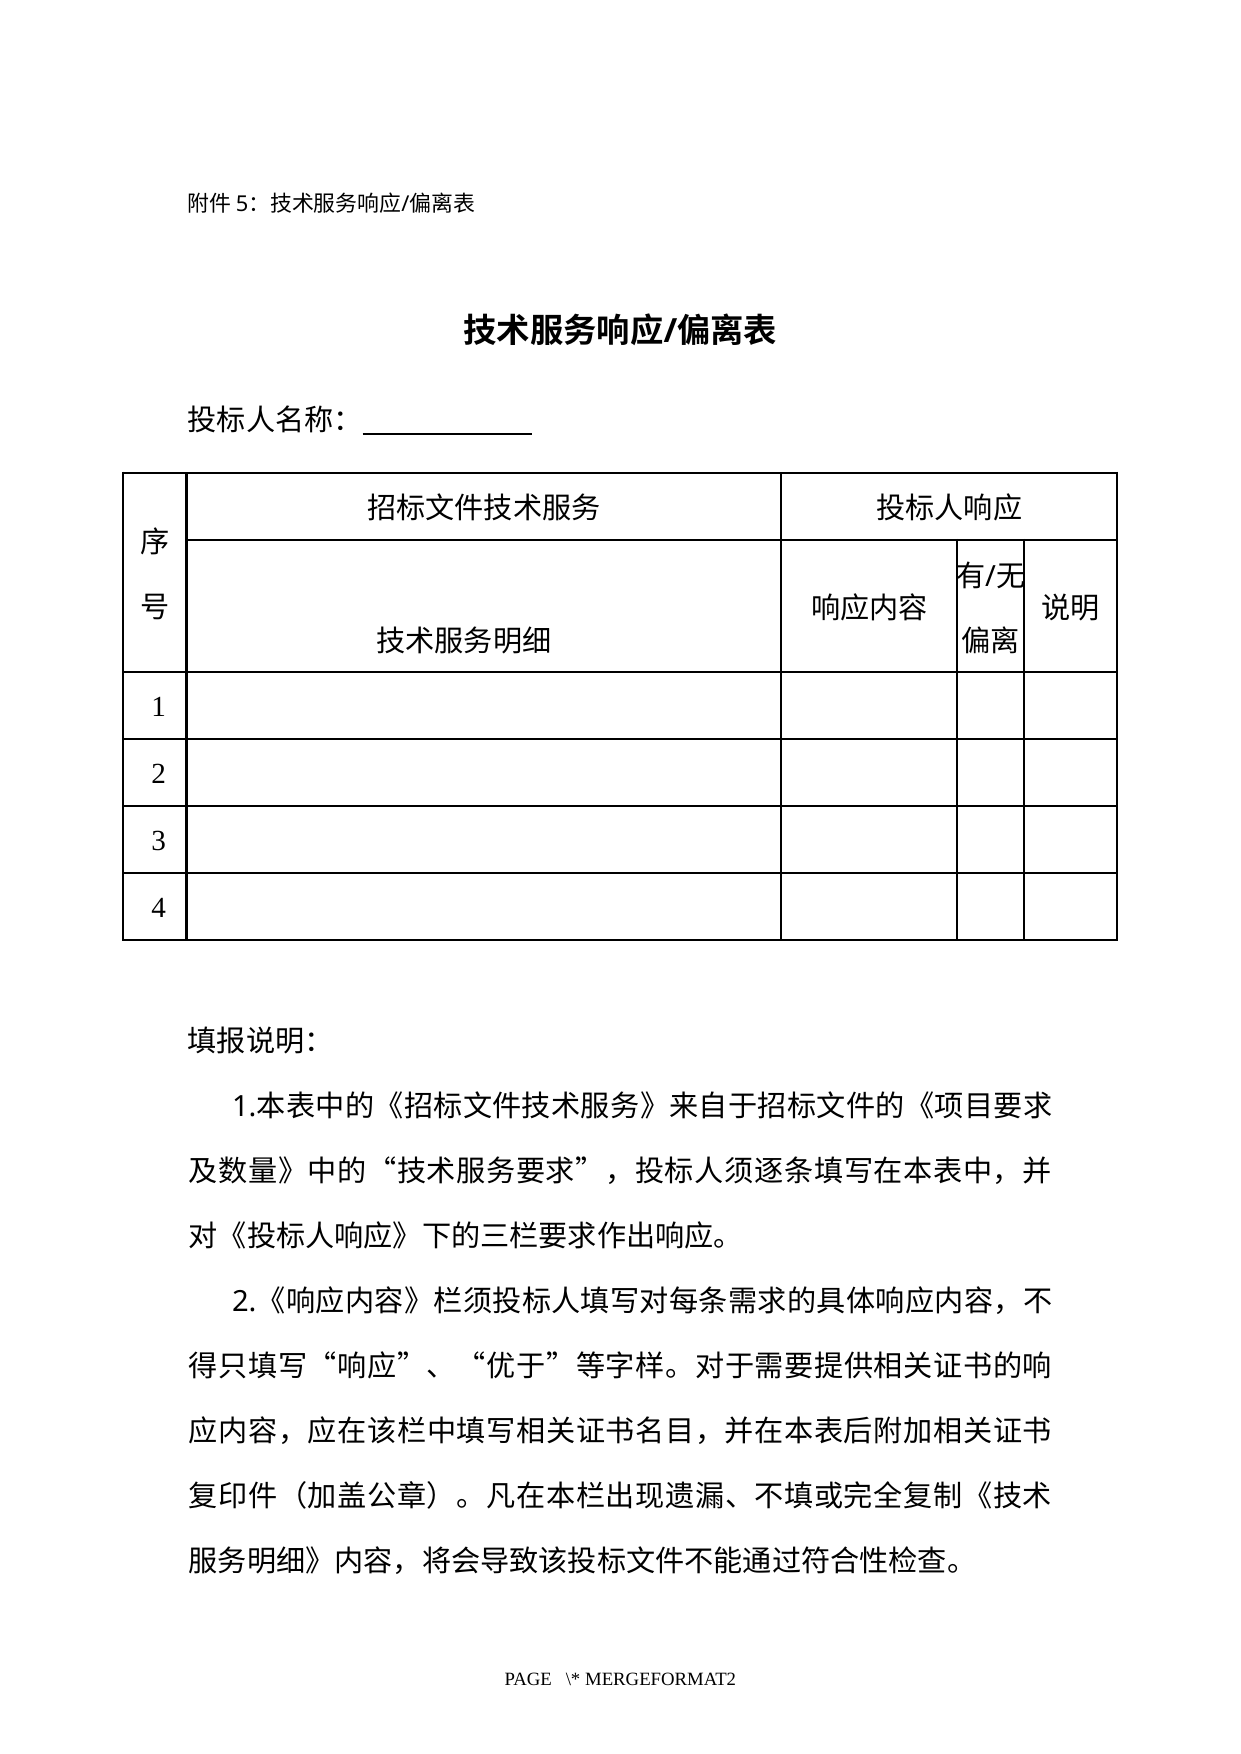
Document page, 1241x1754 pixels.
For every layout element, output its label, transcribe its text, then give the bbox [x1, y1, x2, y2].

table_cell [958, 807, 1023, 872]
table_cell [1025, 807, 1116, 872]
table_cell [188, 740, 780, 805]
table_header 招标文件技术服务 [188, 474, 780, 539]
table_cell 技术服务明细 [188, 541, 780, 671]
table_cell [782, 874, 956, 939]
table_cell 响应内容 [782, 541, 956, 671]
table_cell [188, 807, 780, 872]
table_cell 有/无 偏离 [958, 541, 1023, 671]
table_cell [188, 874, 780, 939]
table_cell [958, 874, 1023, 939]
table_cell [782, 807, 956, 872]
text 2.《响应内容》栏须投标人填写对每条需求的具体响应内容，不得只填写“响应”、“优于”等字样。对于需要提供相关证书的响应内容，应在该栏中填写相关证书名目，并在本表后附加相关证书复印件（加盖公章）。凡在本栏出现遗漏、不填或完全复制《技术服务明细》内容，将会导致该投标文件不能通过符合性检查。 [188, 1266, 1053, 1591]
table_cell [782, 740, 956, 805]
table_cell [958, 673, 1023, 738]
table_cell [124, 740, 185, 805]
table_header 投标人响应 [782, 474, 1116, 539]
text 技术服务响应/偏离表 [187, 296, 1053, 361]
table_cell [124, 807, 185, 872]
text 填报说明： [187, 1006, 1053, 1071]
table_cell [958, 740, 1023, 805]
table_cell [1025, 673, 1116, 738]
text 附件5：技术服务响应/偏离表 [187, 186, 1053, 218]
table_cell [782, 673, 956, 738]
table_cell [1025, 740, 1116, 805]
text 1.本表中的《招标文件技术服务》来自于招标文件的《项目要求及数量》中的“技术服务要求”，投标人须逐条填写在本表中，并对《投标人响应》下的三栏要求作出响应。 [188, 1071, 1053, 1266]
table_header 序号 [124, 474, 185, 671]
table_cell 说明 [1025, 541, 1116, 671]
table_cell [124, 673, 185, 738]
table_cell [124, 874, 185, 939]
table_cell [188, 673, 780, 738]
table_cell [1025, 874, 1116, 939]
text 投标人名称： [187, 386, 1053, 451]
